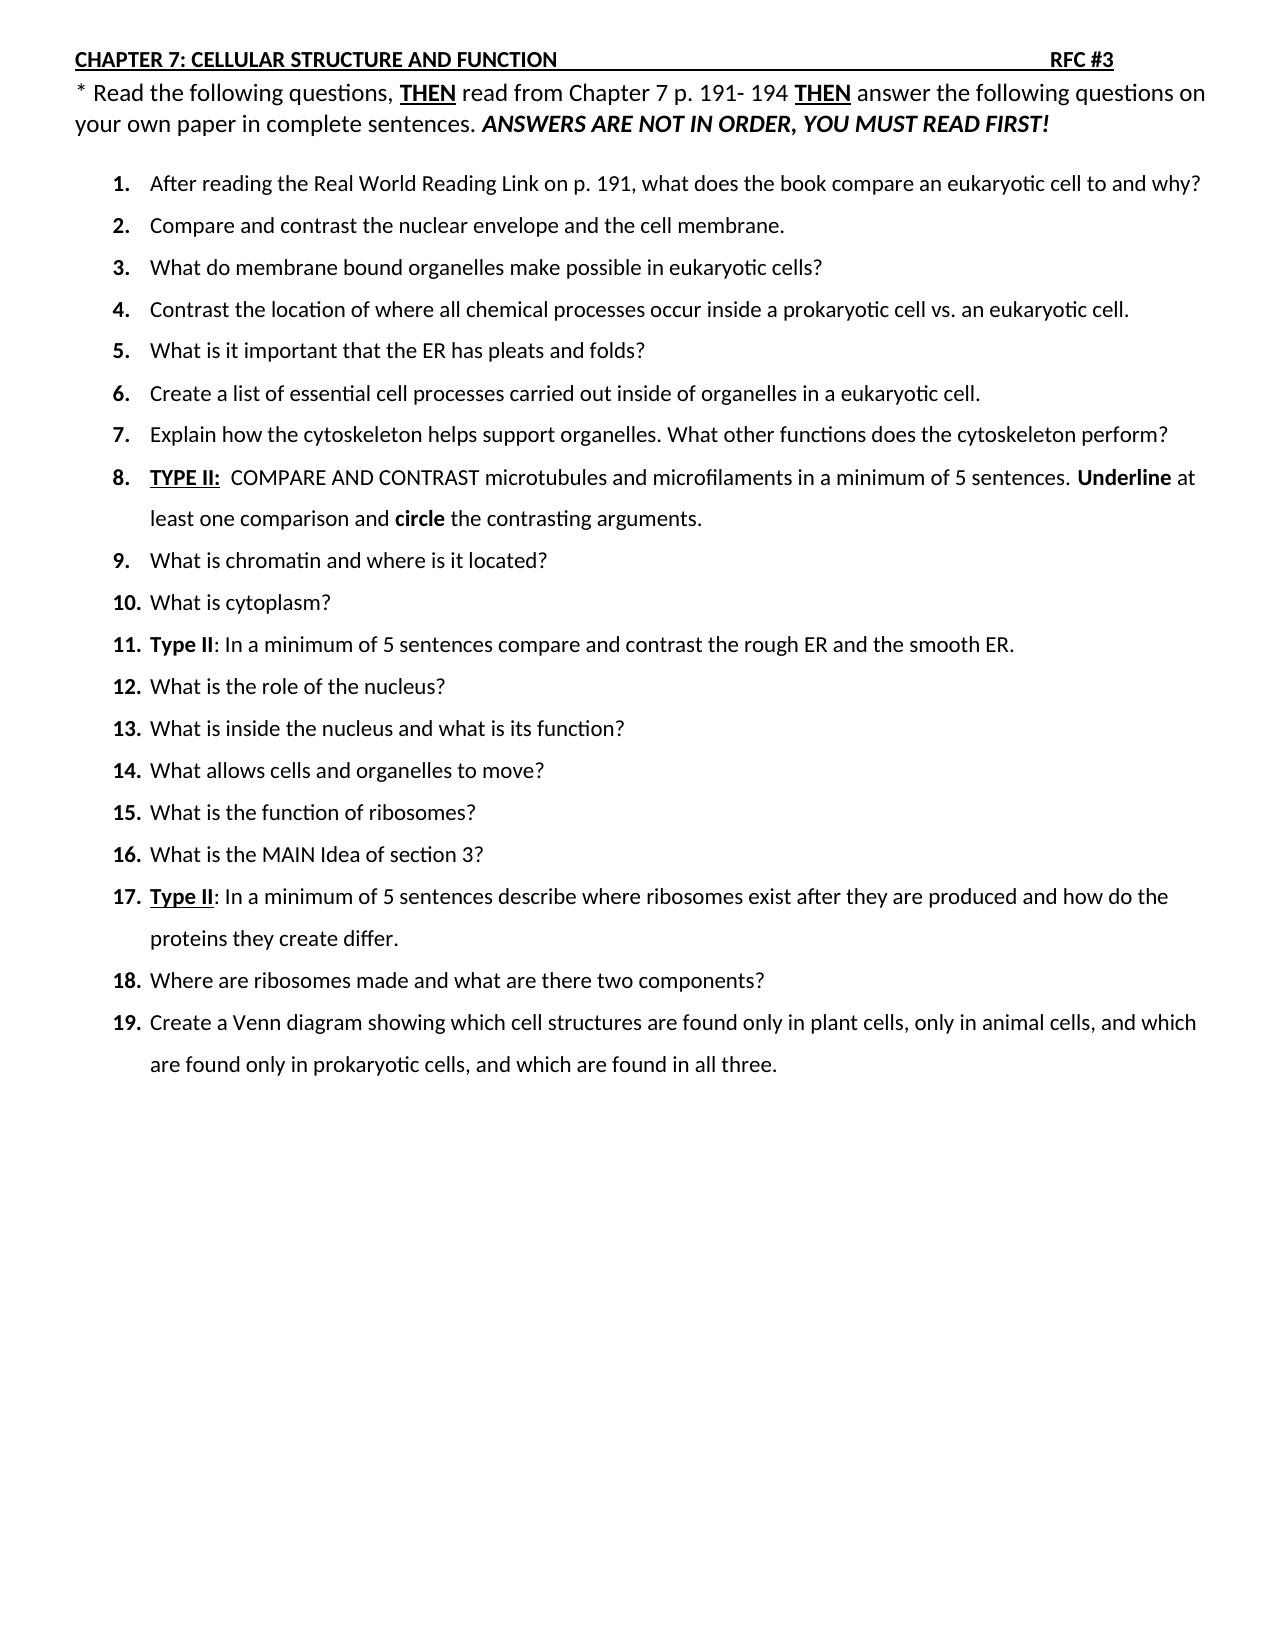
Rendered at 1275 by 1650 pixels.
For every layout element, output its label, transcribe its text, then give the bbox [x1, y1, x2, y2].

list Where are ribosomes made and what are there two components? [112, 966, 1230, 994]
list What allows cells and organelles to move? [112, 756, 1230, 784]
list What is the role of the nucleus? [112, 672, 1230, 701]
list Contrast the location of where all chemical processes occur inside a prokaryotic cell vs. an eukaryotic cell. [112, 295, 1230, 323]
list TYPE II: COMPARE AND CONTRAST microtubules and microfilaments in a minimum of 5 sentences. Underline at least one comparison and circle the contrasting arguments. [112, 463, 1230, 533]
list What is the function of ribosomes? [112, 798, 1230, 826]
text * Read the following questions, THEN read from Chapter 7 p. 191- 194 THEN answer the following questions on your own paper in complete sentences. ANSWERS ARE NOT IN ORDER, YOU MUST READ FIRST! [75, 77, 1230, 138]
list What is inside the nucleus and what is its function? [112, 714, 1230, 742]
list Explain how the cytoskeleton helps support organelles. What other functions does the cytoskeleton perform? [112, 421, 1230, 449]
list What is chromatin and where is it located? [112, 547, 1230, 574]
list Create a Venn diagram showing which cell structures are found only in plant cells, only in animal cells, and which are found only in prokaryotic cells, and which are found in all three. [112, 1008, 1230, 1078]
list What do membrane bound organelles make possible in eukaryotic cells? [112, 253, 1230, 281]
list Create a list of essential cell processes carried out inside of organelles in a eukaryotic cell. [112, 379, 1230, 407]
list Type II: In a minimum of 5 sentences compare and contrast the rough ER and the smooth ER. [112, 631, 1230, 658]
list What is the MAIN Idea of section 3? [112, 840, 1230, 868]
text CHAPTER 7: CELLULAR STRUCTURE AND FUNCTION RFC #3 [75, 45, 1230, 73]
list Compare and contrast the nuclear envelope and the cell membrane. [112, 211, 1230, 239]
list After reading the Real World Reading Link on p. 191, what does the book compare an eukaryotic cell to and why? [112, 169, 1230, 197]
list Type II: In a minimum of 5 sentences describe where ribosomes exist after they are produced and how do the proteins they create differ. [112, 882, 1230, 952]
list What is cytoplasm? [112, 588, 1230, 617]
list What is it important that the ER has pleats and folds? [112, 337, 1230, 365]
